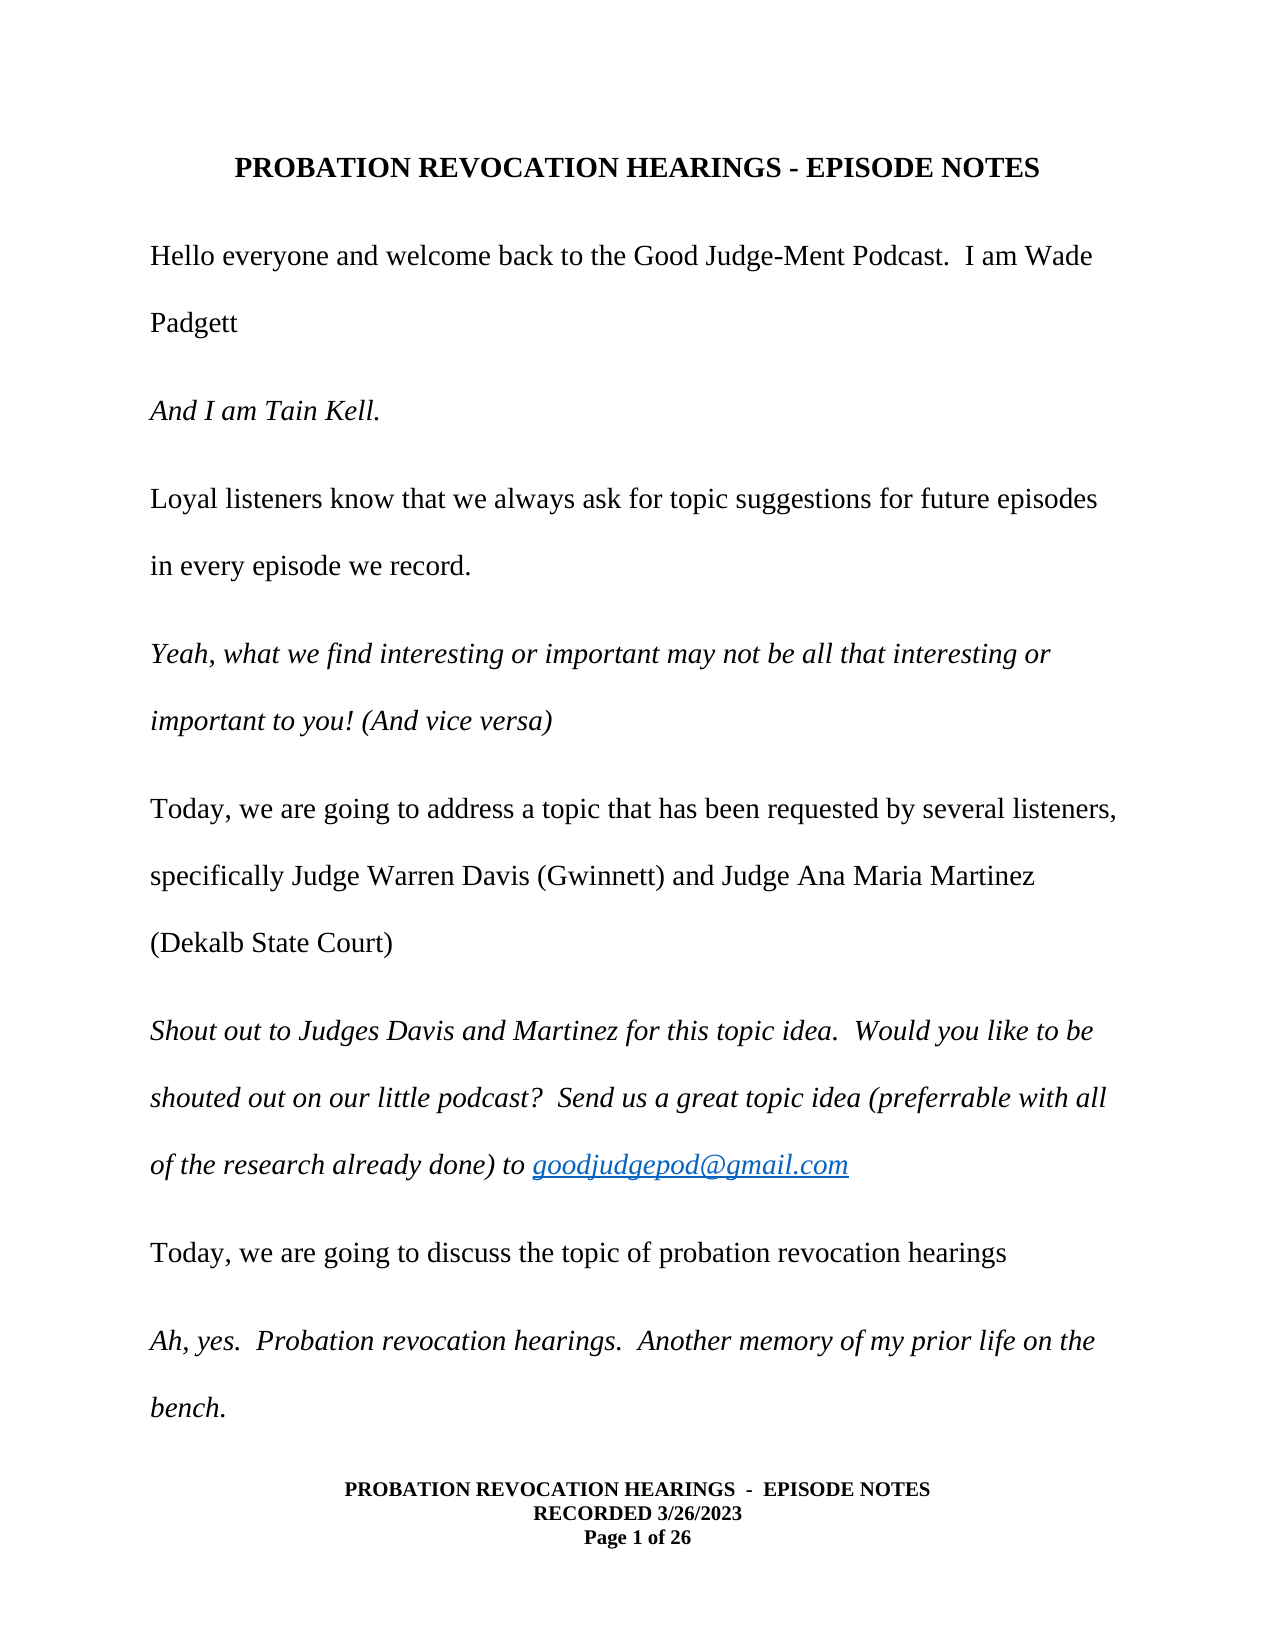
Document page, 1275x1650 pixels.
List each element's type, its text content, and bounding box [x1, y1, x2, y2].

text Hello everyone and welcome back to the Good Judge-Ment Podcast. I am Wade Padgett [150, 238, 1125, 338]
text And I am Tain Kell. [150, 393, 1125, 426]
text Shout out to Judges Davis and Martinez for this topic idea. Would you like to be shouted out on our little podcast? Send us a great topic idea (preferrable with all of the research already done) to goodjudgepod@gmail.com [150, 1013, 1125, 1181]
text Today, we are going to address a topic that has been requested by several listeners, specifically Judge Warren Davis (Gwinnett) and Judge Ana Maria Martinez (Dekalb State Court) [150, 791, 1125, 958]
text Ah, yes. Probation revocation hearings. Another memory of my prior life on the bench. [150, 1323, 1125, 1423]
text Yeah, what we find interesting or important may not be all that interesting or important to you! (And vice versa) [150, 636, 1125, 736]
text PROBATION REVOCATION HEARINGS - EPISODE NOTES [150, 150, 1125, 183]
text Loyal listeners know that we always ask for topic suggestions for future episodes in every episode we record. [150, 481, 1125, 581]
text Today, we are going to discuss the topic of probation revocation hearings [150, 1235, 1125, 1268]
